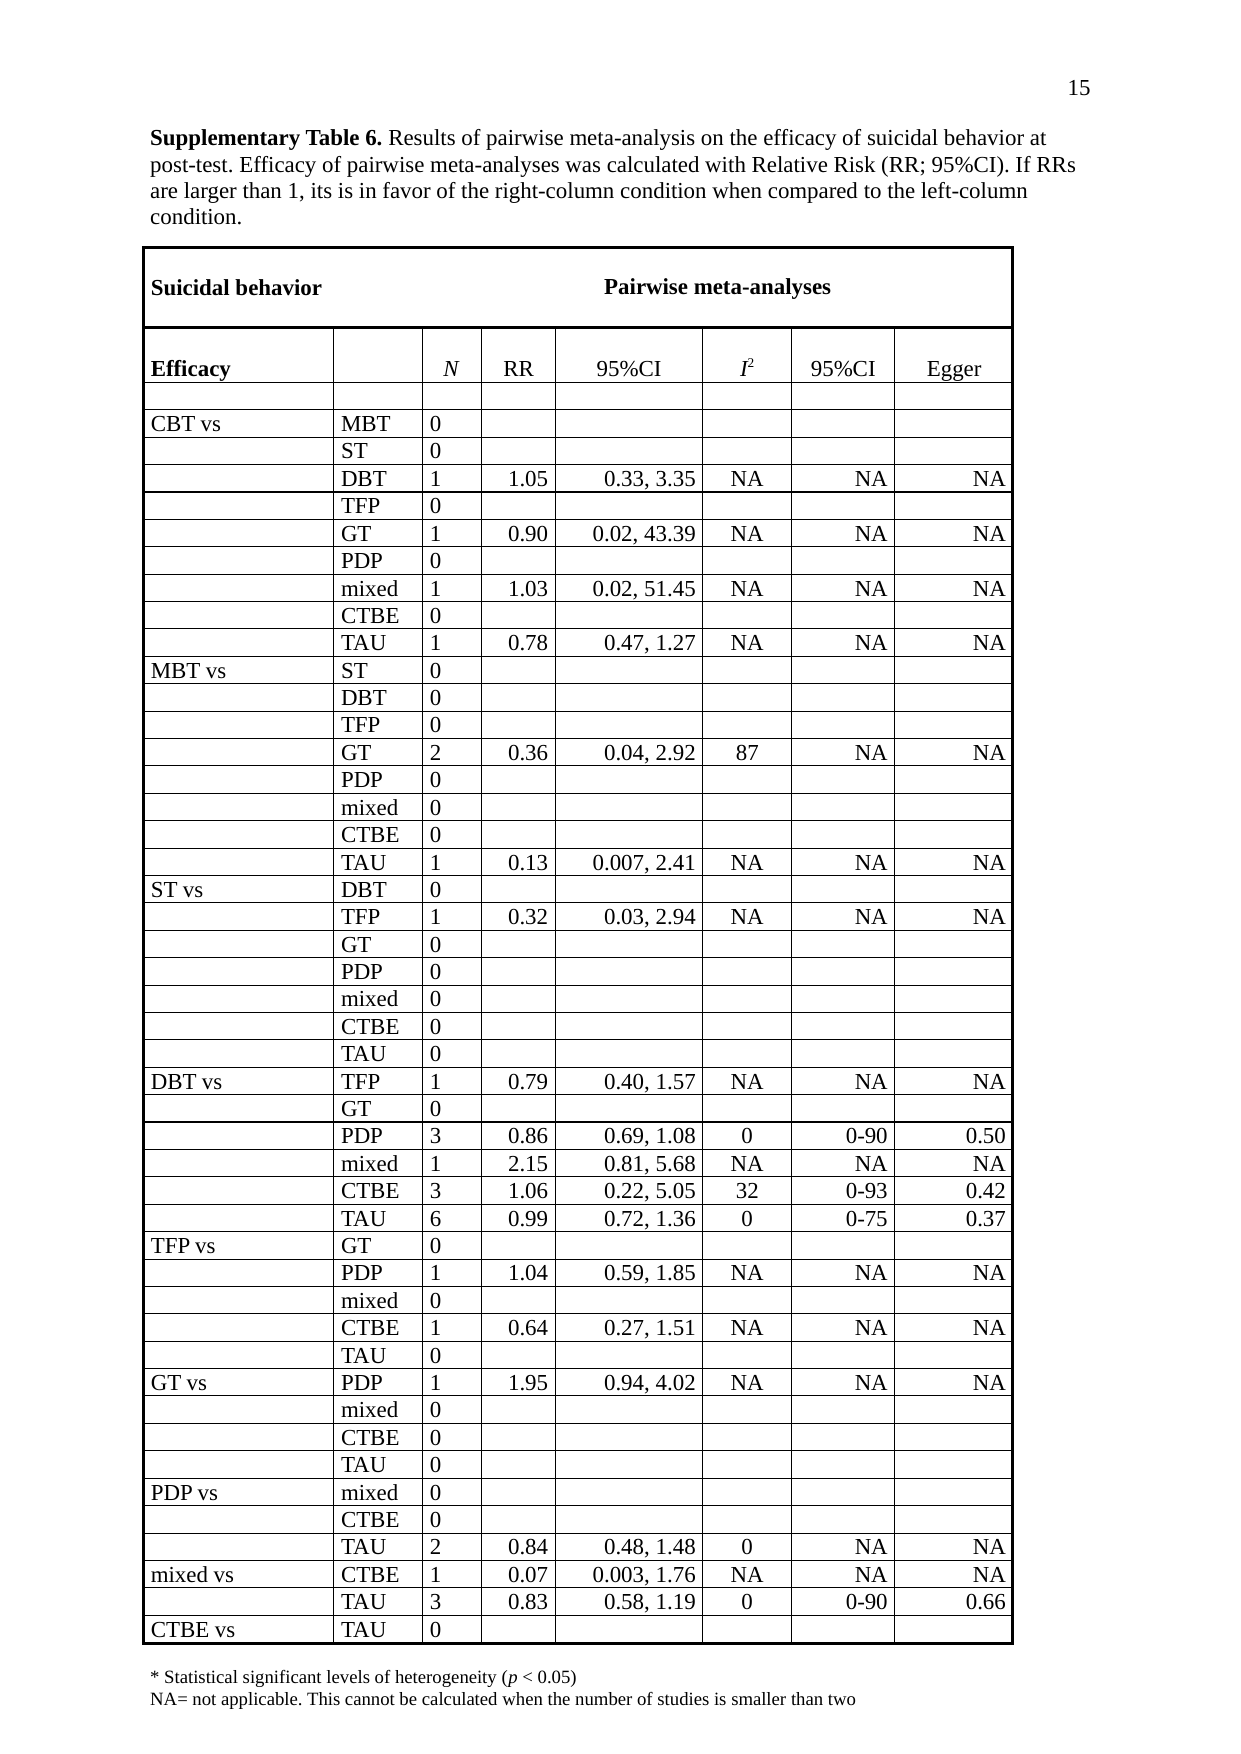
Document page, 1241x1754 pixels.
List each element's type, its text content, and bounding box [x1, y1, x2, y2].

table_cell [482, 438, 555, 464]
table_cell PDP vs [145, 1479, 333, 1505]
table_cell I2 [703, 355, 791, 382]
table_cell [703, 1287, 791, 1313]
table_cell [145, 1314, 333, 1341]
table_cell [895, 684, 1011, 711]
table_cell [482, 931, 555, 957]
table_cell [145, 602, 333, 628]
table_cell [482, 657, 555, 683]
table_cell [482, 1424, 555, 1450]
table_cell [895, 438, 1011, 464]
table_cell [703, 1506, 791, 1532]
table_cell 0.48, 1.48 [556, 1534, 702, 1560]
table_cell 0 [423, 821, 481, 847]
table_cell [703, 602, 791, 628]
table_cell CTBE [334, 1506, 422, 1532]
table_cell 0 [423, 1396, 481, 1423]
table_cell 0.36 [482, 739, 555, 765]
table_cell TFP [334, 493, 422, 519]
table_cell 32 [703, 1177, 791, 1204]
table_cell 0 [423, 1451, 481, 1478]
table_cell 0.94, 4.02 [556, 1369, 702, 1395]
table_cell [792, 410, 894, 437]
table_cell [792, 1040, 894, 1067]
table_cell NA [895, 520, 1011, 546]
table_cell [482, 766, 555, 793]
table_cell GT [334, 520, 422, 546]
table_cell CTBE [334, 821, 422, 847]
table_cell CTBE [334, 1177, 422, 1204]
table_cell GT [334, 1232, 422, 1258]
table_cell 0.07 [482, 1561, 555, 1587]
table_cell MBT vs [145, 657, 333, 683]
table_cell [703, 1451, 791, 1478]
table_cell [556, 1287, 702, 1313]
table_cell [145, 1451, 333, 1478]
table_cell [792, 794, 894, 820]
table_cell [482, 958, 555, 984]
table_cell [145, 794, 333, 820]
table_cell [556, 958, 702, 984]
table_cell NA [792, 739, 894, 765]
table_cell [556, 1506, 702, 1532]
table_cell TAU [334, 1534, 422, 1560]
table_cell [895, 766, 1011, 793]
table_cell 0 [423, 410, 481, 437]
table_cell 1 [423, 575, 481, 601]
table_cell [145, 383, 333, 409]
table_cell [703, 1342, 791, 1368]
table_cell [482, 684, 555, 711]
table_cell [145, 1506, 333, 1532]
table_header Suicidal behavior [145, 249, 333, 326]
table_cell 0-75 [792, 1205, 894, 1231]
table_cell 6 [423, 1205, 481, 1231]
table_cell [895, 958, 1011, 984]
table_cell [145, 849, 333, 875]
table_cell [703, 821, 791, 847]
table_cell TAU [334, 1588, 422, 1614]
table_cell TFP [334, 712, 422, 738]
table_cell [145, 958, 333, 984]
table_cell [145, 1260, 333, 1286]
table_cell [703, 712, 791, 738]
table_cell [145, 821, 333, 847]
table_cell 0.37 [895, 1205, 1011, 1231]
table_cell DBT vs [145, 1068, 333, 1094]
table_cell [792, 684, 894, 711]
table_cell [145, 931, 333, 957]
table_cell [703, 493, 791, 519]
table_cell TAU [334, 1040, 422, 1067]
table_cell NA [703, 629, 791, 656]
text * Statistical significant levels of heterogeneity (p < 0.05) [150, 1666, 1090, 1687]
table_cell 2 [423, 739, 481, 765]
table_cell [556, 986, 702, 1012]
table_cell NA [792, 903, 894, 930]
table_cell [556, 876, 702, 902]
table_cell [792, 821, 894, 847]
table_cell 3 [423, 1123, 481, 1149]
table_cell [895, 657, 1011, 683]
table_cell mixed [334, 1396, 422, 1423]
table_cell [895, 876, 1011, 902]
table_cell [895, 931, 1011, 957]
table_cell [895, 712, 1011, 738]
table_cell 0 [423, 1479, 481, 1505]
table_cell 1.95 [482, 1369, 555, 1395]
table_cell TAU [334, 1451, 422, 1478]
table_cell NA [895, 849, 1011, 875]
table_cell NA [703, 1150, 791, 1176]
table_cell 0.72, 1.36 [556, 1205, 702, 1231]
table_cell [556, 410, 702, 437]
table_cell [482, 1479, 555, 1505]
table_cell 0 [423, 1095, 481, 1121]
table_cell [556, 1424, 702, 1450]
table_cell 0 [423, 1342, 481, 1368]
table_cell [792, 931, 894, 957]
table_cell [792, 876, 894, 902]
table_cell [556, 438, 702, 464]
table_cell 0.33, 3.35 [556, 465, 702, 491]
table_cell N [423, 355, 481, 382]
table_cell [792, 1396, 894, 1423]
table_cell NA [703, 1068, 791, 1094]
table_cell 0 [423, 876, 481, 902]
table_cell [792, 438, 894, 464]
table_cell GT [334, 1095, 422, 1121]
table_cell [482, 821, 555, 847]
table_cell 0.69, 1.08 [556, 1123, 702, 1149]
table_cell 0.42 [895, 1177, 1011, 1204]
table_cell [792, 1095, 894, 1121]
table_cell [703, 547, 791, 573]
table_cell [145, 520, 333, 546]
table_cell [556, 1232, 702, 1258]
table_cell NA [792, 1314, 894, 1341]
table_cell PDP [334, 1260, 422, 1286]
table_cell [895, 1451, 1011, 1478]
table_cell NA [703, 1314, 791, 1341]
table_cell 1 [423, 1150, 481, 1176]
table_cell 0 [703, 1205, 791, 1231]
table_cell 0 [423, 958, 481, 984]
table_cell NA [792, 1260, 894, 1286]
table_cell [895, 1506, 1011, 1532]
table_cell CTBE [334, 1561, 422, 1587]
table_cell [145, 493, 333, 519]
table_cell 0 [423, 1506, 481, 1532]
table_cell [145, 903, 333, 930]
table_cell NA [895, 1068, 1011, 1094]
table_cell [482, 410, 555, 437]
table_cell [895, 383, 1011, 409]
table_cell TAU [334, 1616, 422, 1642]
table_cell [482, 1232, 555, 1258]
table_cell [792, 329, 894, 355]
table_cell 1 [423, 903, 481, 930]
table_cell Efficacy [145, 355, 333, 382]
table_cell [792, 1479, 894, 1505]
table_cell 1.03 [482, 575, 555, 601]
table_cell 0.78 [482, 629, 555, 656]
table_cell NA [792, 520, 894, 546]
table_cell [895, 821, 1011, 847]
table_cell NA [703, 1260, 791, 1286]
table_cell [482, 602, 555, 628]
table_cell 0 [423, 493, 481, 519]
table_cell 0.83 [482, 1588, 555, 1614]
table_cell [482, 1342, 555, 1368]
table_cell [556, 1040, 702, 1067]
table_cell CTBE [334, 1424, 422, 1450]
table_cell [556, 657, 702, 683]
table_cell DBT [334, 876, 422, 902]
table_cell [145, 712, 333, 738]
table_cell [792, 602, 894, 628]
table_cell 1.06 [482, 1177, 555, 1204]
table_cell PDP [334, 1369, 422, 1395]
table_cell [895, 1287, 1011, 1313]
table_cell NA [895, 575, 1011, 601]
table_cell NA [895, 1260, 1011, 1286]
table_cell [792, 1232, 894, 1258]
table_cell [703, 410, 791, 437]
table_cell [334, 329, 422, 355]
table_cell [423, 383, 481, 409]
table_cell TFP vs [145, 1232, 333, 1258]
table_cell [482, 876, 555, 902]
table_cell [792, 766, 894, 793]
table_cell [703, 1040, 791, 1067]
table_cell [556, 383, 702, 409]
table_cell [556, 1396, 702, 1423]
table_cell [482, 712, 555, 738]
table_cell [556, 493, 702, 519]
table_cell mixed [334, 1150, 422, 1176]
table_cell 0.84 [482, 1534, 555, 1560]
table_cell NA [895, 1369, 1011, 1395]
table_cell [145, 1150, 333, 1176]
table_cell [556, 1013, 702, 1039]
table_cell TFP [334, 903, 422, 930]
table_cell NA [792, 629, 894, 656]
table_cell [145, 1177, 333, 1204]
table_cell [703, 383, 791, 409]
table_cell NA [895, 629, 1011, 656]
table_cell [482, 493, 555, 519]
table_cell 0.02, 51.45 [556, 575, 702, 601]
table_cell [556, 931, 702, 957]
table_cell [145, 1123, 333, 1149]
table_cell 0 [423, 438, 481, 464]
table_cell 0.81, 5.68 [556, 1150, 702, 1176]
table_cell PDP [334, 547, 422, 573]
table_cell [145, 1013, 333, 1039]
table_cell 1.05 [482, 465, 555, 491]
table_cell 0.50 [895, 1123, 1011, 1149]
table_cell NA [792, 1068, 894, 1094]
table_cell [792, 1616, 894, 1642]
table_cell ST [334, 657, 422, 683]
table_cell [703, 766, 791, 793]
table_cell NA [895, 903, 1011, 930]
table_cell [895, 1424, 1011, 1450]
table_cell [556, 1451, 702, 1478]
table_cell CTBE [334, 1013, 422, 1039]
table_cell [703, 1396, 791, 1423]
table_cell [556, 794, 702, 820]
table_cell NA [703, 1561, 791, 1587]
table_cell [556, 712, 702, 738]
table_cell 3 [423, 1177, 481, 1204]
table_cell [895, 1342, 1011, 1368]
table_cell 0 [703, 1123, 791, 1149]
table_cell 87 [703, 739, 791, 765]
table_cell mixed [334, 986, 422, 1012]
table_cell 0 [423, 1013, 481, 1039]
table_cell [703, 986, 791, 1012]
table_cell 1 [423, 1561, 481, 1587]
table_cell [895, 1095, 1011, 1121]
table_header Pairwise meta-analyses [422, 249, 1011, 326]
table_cell TAU [334, 849, 422, 875]
table_cell [703, 1616, 791, 1642]
table_cell [895, 547, 1011, 573]
table_cell [482, 329, 555, 355]
table_cell CBT vs [145, 410, 333, 437]
table_cell [792, 383, 894, 409]
table_cell 0 [423, 1424, 481, 1450]
table_cell [556, 1095, 702, 1121]
table_cell 1 [423, 1314, 481, 1341]
table_cell 1 [423, 849, 481, 875]
table_cell [482, 1040, 555, 1067]
table_cell 0-90 [792, 1123, 894, 1149]
table_cell CTBE [334, 1314, 422, 1341]
table_cell 0 [423, 1232, 481, 1258]
table_cell [145, 329, 333, 355]
table_cell 0 [423, 931, 481, 957]
table_cell [145, 575, 333, 601]
table_cell 0.02, 43.39 [556, 520, 702, 546]
table_cell NA [792, 1150, 894, 1176]
table_cell [423, 329, 481, 355]
table_cell [792, 958, 894, 984]
table_cell 0 [423, 794, 481, 820]
table_cell [556, 766, 702, 793]
table_cell 0.27, 1.51 [556, 1314, 702, 1341]
table_cell mixed vs [145, 1561, 333, 1587]
table_cell PDP [334, 1123, 422, 1149]
table_cell TFP [334, 1068, 422, 1094]
table_cell 0.86 [482, 1123, 555, 1149]
table_cell [895, 794, 1011, 820]
table_cell 0.32 [482, 903, 555, 930]
table_cell NA [703, 575, 791, 601]
table_cell 0.13 [482, 849, 555, 875]
table_cell [703, 1013, 791, 1039]
table_cell [703, 931, 791, 957]
table_cell 0-90 [792, 1588, 894, 1614]
table_cell TAU [334, 629, 422, 656]
table_cell [895, 493, 1011, 519]
table_cell PDP [334, 958, 422, 984]
table_cell 1 [423, 1260, 481, 1286]
table_cell 0.03, 2.94 [556, 903, 702, 930]
table_cell 0 [423, 684, 481, 711]
table_cell [145, 1588, 333, 1614]
table_cell NA [703, 520, 791, 546]
table_cell [145, 629, 333, 656]
table_cell 0 [423, 657, 481, 683]
table_header [334, 249, 422, 326]
table_cell [792, 1424, 894, 1450]
table_cell [482, 1451, 555, 1478]
table_cell [703, 1479, 791, 1505]
table_cell 0 [423, 1616, 481, 1642]
table_cell 0.04, 2.92 [556, 739, 702, 765]
table_cell 0.59, 1.85 [556, 1260, 702, 1286]
table_cell [482, 1095, 555, 1121]
table_cell [145, 1287, 333, 1313]
table_cell Egger [895, 355, 1011, 382]
table_cell [482, 547, 555, 573]
table_cell [895, 1396, 1011, 1423]
table_cell 0.007, 2.41 [556, 849, 702, 875]
table_cell [556, 684, 702, 711]
table_cell [895, 410, 1011, 437]
table_cell [145, 1342, 333, 1368]
table_cell [895, 1013, 1011, 1039]
table_cell [482, 1616, 555, 1642]
table_cell 0.22, 5.05 [556, 1177, 702, 1204]
table_cell [482, 986, 555, 1012]
table_cell [482, 1013, 555, 1039]
table_cell [895, 602, 1011, 628]
table_cell [482, 794, 555, 820]
table_cell mixed [334, 794, 422, 820]
table_cell [556, 329, 702, 355]
table_cell 0 [423, 712, 481, 738]
table_cell 0.99 [482, 1205, 555, 1231]
table_cell 0 [423, 1040, 481, 1067]
table_cell mixed [334, 1287, 422, 1313]
table_cell ST [334, 438, 422, 464]
text Supplementary Table 6. Results of pairwise meta-analysis on the efficacy of suicidal behavior at post-test. Efficacy of pairwise meta-analyses was calculated with Relative Risk (RR; 95%CI). If RRs are larger than 1, its is in favor of the right-column condition when compared to the left-column condition. [150, 124, 1090, 230]
table_cell 95%CI [792, 355, 894, 382]
table_cell 0.79 [482, 1068, 555, 1094]
table_cell [145, 684, 333, 711]
table_cell NA [895, 1534, 1011, 1560]
table_cell [895, 986, 1011, 1012]
table_cell [334, 355, 422, 382]
table_cell 0 [703, 1588, 791, 1614]
table_cell [556, 547, 702, 573]
table_cell mixed [334, 575, 422, 601]
table_cell NA [703, 903, 791, 930]
table_cell [145, 547, 333, 573]
table_cell NA [792, 1534, 894, 1560]
table_cell [895, 329, 1011, 355]
table_cell 0 [423, 766, 481, 793]
table_cell 1 [423, 520, 481, 546]
table_cell [703, 657, 791, 683]
table_cell 3 [423, 1588, 481, 1614]
table_cell [482, 1396, 555, 1423]
table_cell NA [895, 465, 1011, 491]
table_cell PDP [334, 766, 422, 793]
table_cell [703, 1232, 791, 1258]
table_cell GT vs [145, 1369, 333, 1395]
table_cell [145, 438, 333, 464]
table_cell GT [334, 739, 422, 765]
table_cell [703, 1095, 791, 1121]
table_cell NA [792, 575, 894, 601]
table_cell TAU [334, 1205, 422, 1231]
table_cell 0 [423, 602, 481, 628]
table_cell 2 [423, 1534, 481, 1560]
table_cell [145, 1205, 333, 1231]
table_cell [482, 1506, 555, 1532]
table_cell [482, 383, 555, 409]
table_cell [895, 1232, 1011, 1258]
table_cell [145, 986, 333, 1012]
table_cell NA [792, 1561, 894, 1587]
table_cell NA [895, 1561, 1011, 1587]
table_cell [792, 712, 894, 738]
table_cell [792, 986, 894, 1012]
table_cell NA [703, 465, 791, 491]
table_cell [145, 1424, 333, 1450]
table_cell [556, 1479, 702, 1505]
table_cell NA [703, 849, 791, 875]
table_cell 1 [423, 1068, 481, 1094]
table_cell TAU [334, 1342, 422, 1368]
text NA= not applicable. This cannot be calculated when the number of studies is smaller than two [150, 1687, 1090, 1709]
table_cell DBT [334, 684, 422, 711]
table_cell ST vs [145, 876, 333, 902]
table_cell 1 [423, 465, 481, 491]
table_cell NA [895, 739, 1011, 765]
table_cell 0.90 [482, 520, 555, 546]
table_cell [792, 1013, 894, 1039]
table_cell 0.003, 1.76 [556, 1561, 702, 1587]
table_cell [703, 329, 791, 355]
table_cell MBT [334, 410, 422, 437]
table_cell [895, 1040, 1011, 1067]
table_cell NA [792, 1369, 894, 1395]
table_cell [145, 1095, 333, 1121]
table_cell 1.04 [482, 1260, 555, 1286]
table_cell 1 [423, 629, 481, 656]
table_cell 0-93 [792, 1177, 894, 1204]
table_cell NA [792, 465, 894, 491]
table_cell 0.66 [895, 1588, 1011, 1614]
table_cell 0.64 [482, 1314, 555, 1341]
table_cell [145, 739, 333, 765]
table_cell [145, 1396, 333, 1423]
table_cell [145, 766, 333, 793]
table_cell [792, 493, 894, 519]
table_cell [556, 1342, 702, 1368]
table_cell NA [792, 849, 894, 875]
table_cell [145, 1534, 333, 1560]
table_cell [334, 383, 422, 409]
table_cell [145, 1040, 333, 1067]
table_cell NA [895, 1150, 1011, 1176]
table_cell [482, 1287, 555, 1313]
table_cell [703, 684, 791, 711]
table_cell [145, 465, 333, 491]
table_cell 0 [703, 1534, 791, 1560]
table_cell CTBE vs [145, 1616, 333, 1642]
table_cell 95%CI [556, 355, 702, 382]
table_cell mixed [334, 1479, 422, 1505]
table_cell RR [482, 355, 555, 382]
table_cell [792, 547, 894, 573]
table_cell 0.58, 1.19 [556, 1588, 702, 1614]
table_cell 2.15 [482, 1150, 555, 1176]
table_cell GT [334, 931, 422, 957]
table_cell [792, 1506, 894, 1532]
table_cell 0.47, 1.27 [556, 629, 702, 656]
table_cell NA [703, 1369, 791, 1395]
table_cell [703, 1424, 791, 1450]
table_cell CTBE [334, 602, 422, 628]
table_cell [792, 1451, 894, 1478]
table_cell 1 [423, 1369, 481, 1395]
table_cell [556, 821, 702, 847]
table_cell [703, 876, 791, 902]
table_cell [792, 1287, 894, 1313]
table_cell [703, 438, 791, 464]
table_cell [556, 602, 702, 628]
table_cell [703, 794, 791, 820]
table_cell NA [895, 1314, 1011, 1341]
table_cell 0.40, 1.57 [556, 1068, 702, 1094]
table_cell [792, 1342, 894, 1368]
table_cell 0 [423, 547, 481, 573]
table_cell [895, 1616, 1011, 1642]
table_cell [895, 1479, 1011, 1505]
table_cell 0 [423, 1287, 481, 1313]
table_cell [792, 657, 894, 683]
table_cell DBT [334, 465, 422, 491]
table_cell [556, 1616, 702, 1642]
table_cell [703, 958, 791, 984]
table_cell 0 [423, 986, 481, 1012]
